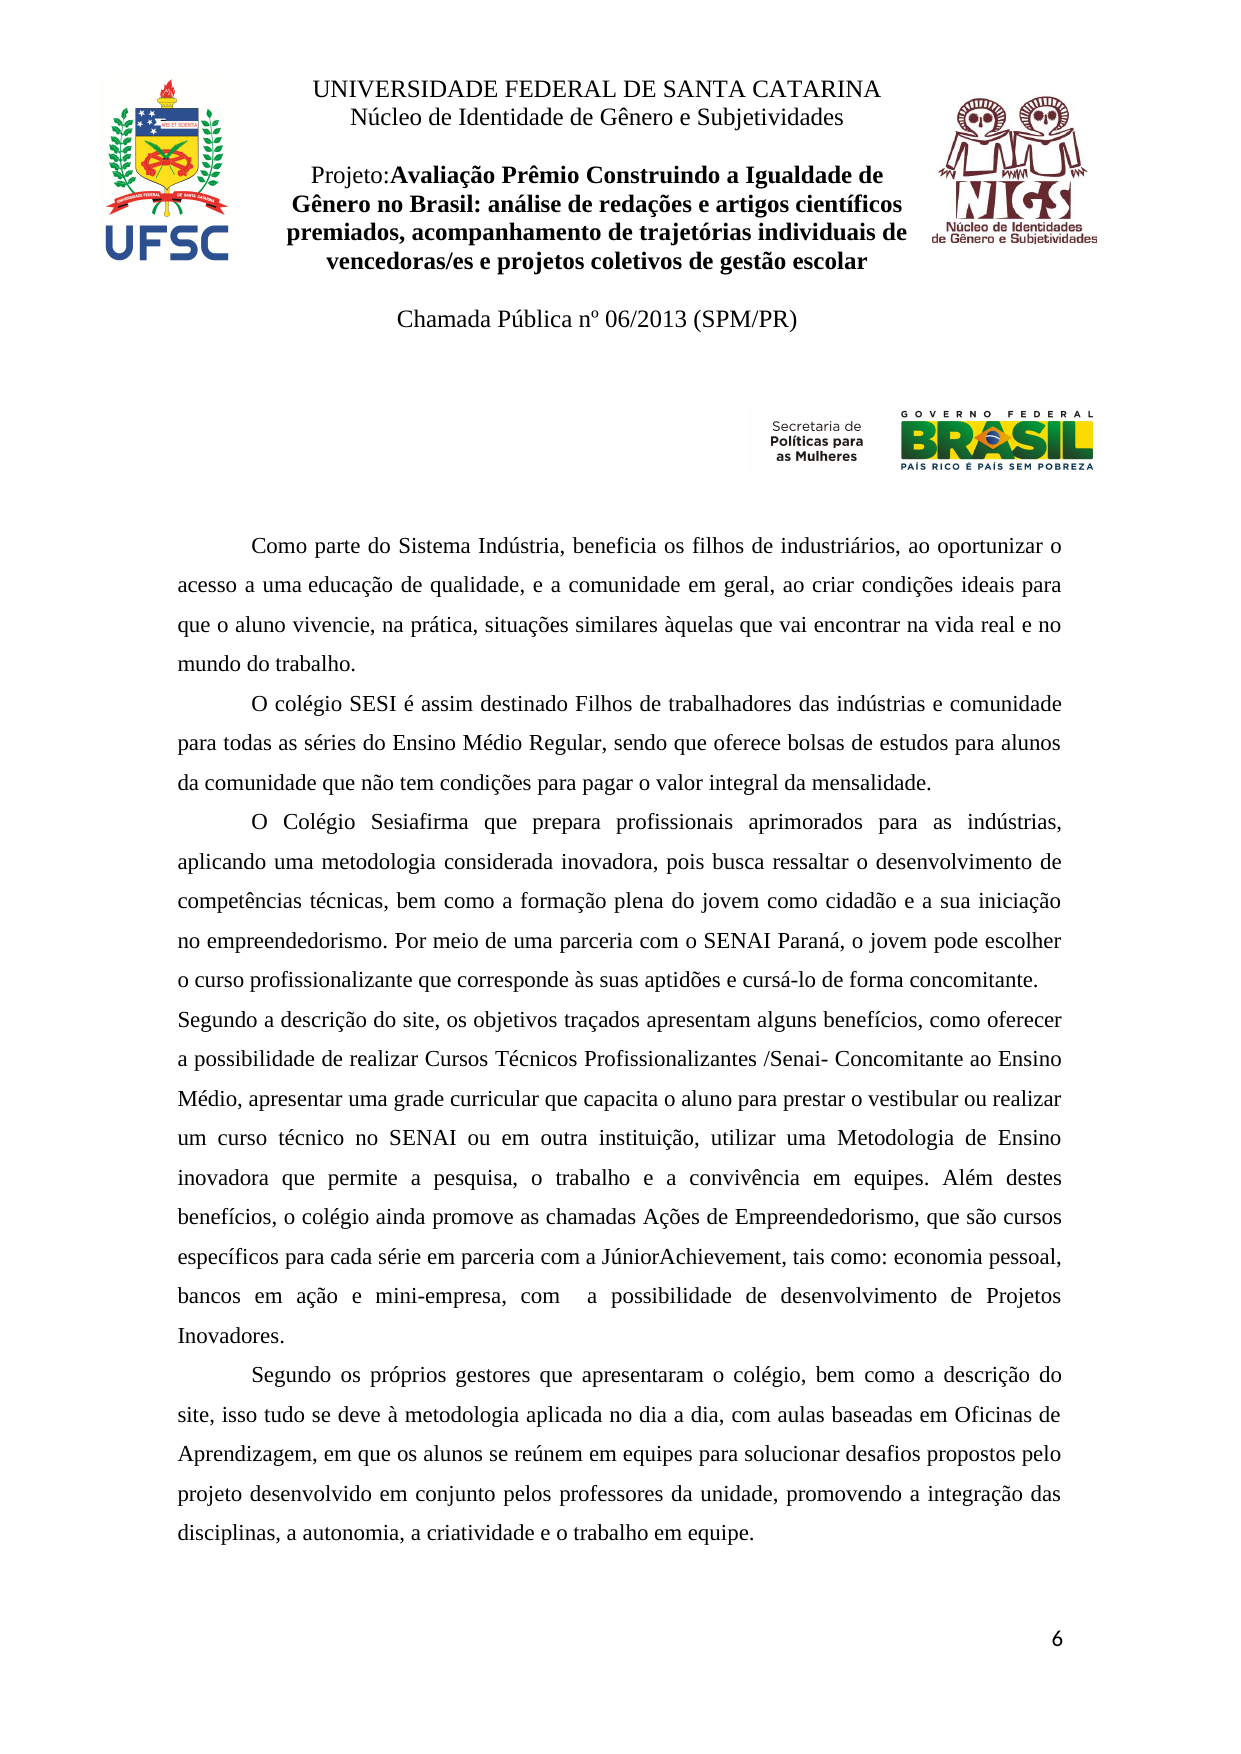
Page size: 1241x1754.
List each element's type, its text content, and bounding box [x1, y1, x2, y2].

text O colégio SESI é assim destinado Filhos de trabalhadores das indústrias e comunidade para todas as séries do Ensino Médio Regular, sendo que oferece bolsas de estudos para alunos da comunidade que não tem condições para pagar o valor integral da mensalidade. [177, 690, 1063, 795]
picture [931, 95, 1098, 243]
picture [99, 73, 236, 261]
picture [748, 402, 1112, 476]
text Segundo a descrição do site, os objetivos traçados apresentam alguns benefícios, como oferecer a possibilidade de realizar Cursos Técnicos Profissionalizantes /Senai- Concomitante ao Ensino Médio, apresentar uma grade curricular que capacita o aluno para prestar o vestibular ou realizar um curso técnico no SENAI ou em outra instituição, utilizar uma Metodologia de Ensino inovadora que permite a pesquisa, o trabalho e a convivência em equipes. Além destes benefícios, o colégio ainda promove as chamadas Ações de Empreendedorismo, que são cursos específicos para cada série em parceria com a JúniorAchievement, tais como: economia pessoal, bancos em ação e mini-empresa, com a possibilidade de desenvolvimento de Projetos Inovadores. [177, 1006, 1063, 1348]
text Segundo os próprios gestores que apresentaram o colégio, bem como a descrição do site, isso tudo se deve à metodologia aplicada no dia a dia, com aulas baseadas em Oficinas de Aprendizagem, em que os alunos se reúnem em equipes para solucionar desafios propostos pelo projeto desenvolvido em conjunto pelos professores da unidade, promovendo a integração das disciplinas, a autonomia, a criatividade e o trabalho em equipe. [177, 1361, 1063, 1545]
text O Colégio Sesiafirma que prepara profissionais aprimorados para as indústrias, aplicando uma metodologia considerada inovadora, pois busca ressaltar o desenvolvimento de competências técnicas, bem como a formação plena do jovem como cidadão e a sua iniciação no empreendedorismo. Por meio de uma parceria com o SENAI Paraná, o jovem pode escolher o curso profissionalizante que corresponde às suas aptidões e cursá-lo de forma concomitante. [177, 808, 1063, 993]
text Como parte do Sistema Indústria, beneficia os filhos de industriários, ao oportunizar o acesso a uma educação de qualidade, e a comunidade em geral, ao criar condições ideais para que o aluno vivencie, na prática, situações similares àquelas que vai encontrar na vida real e no mundo do trabalho. [177, 532, 1063, 677]
